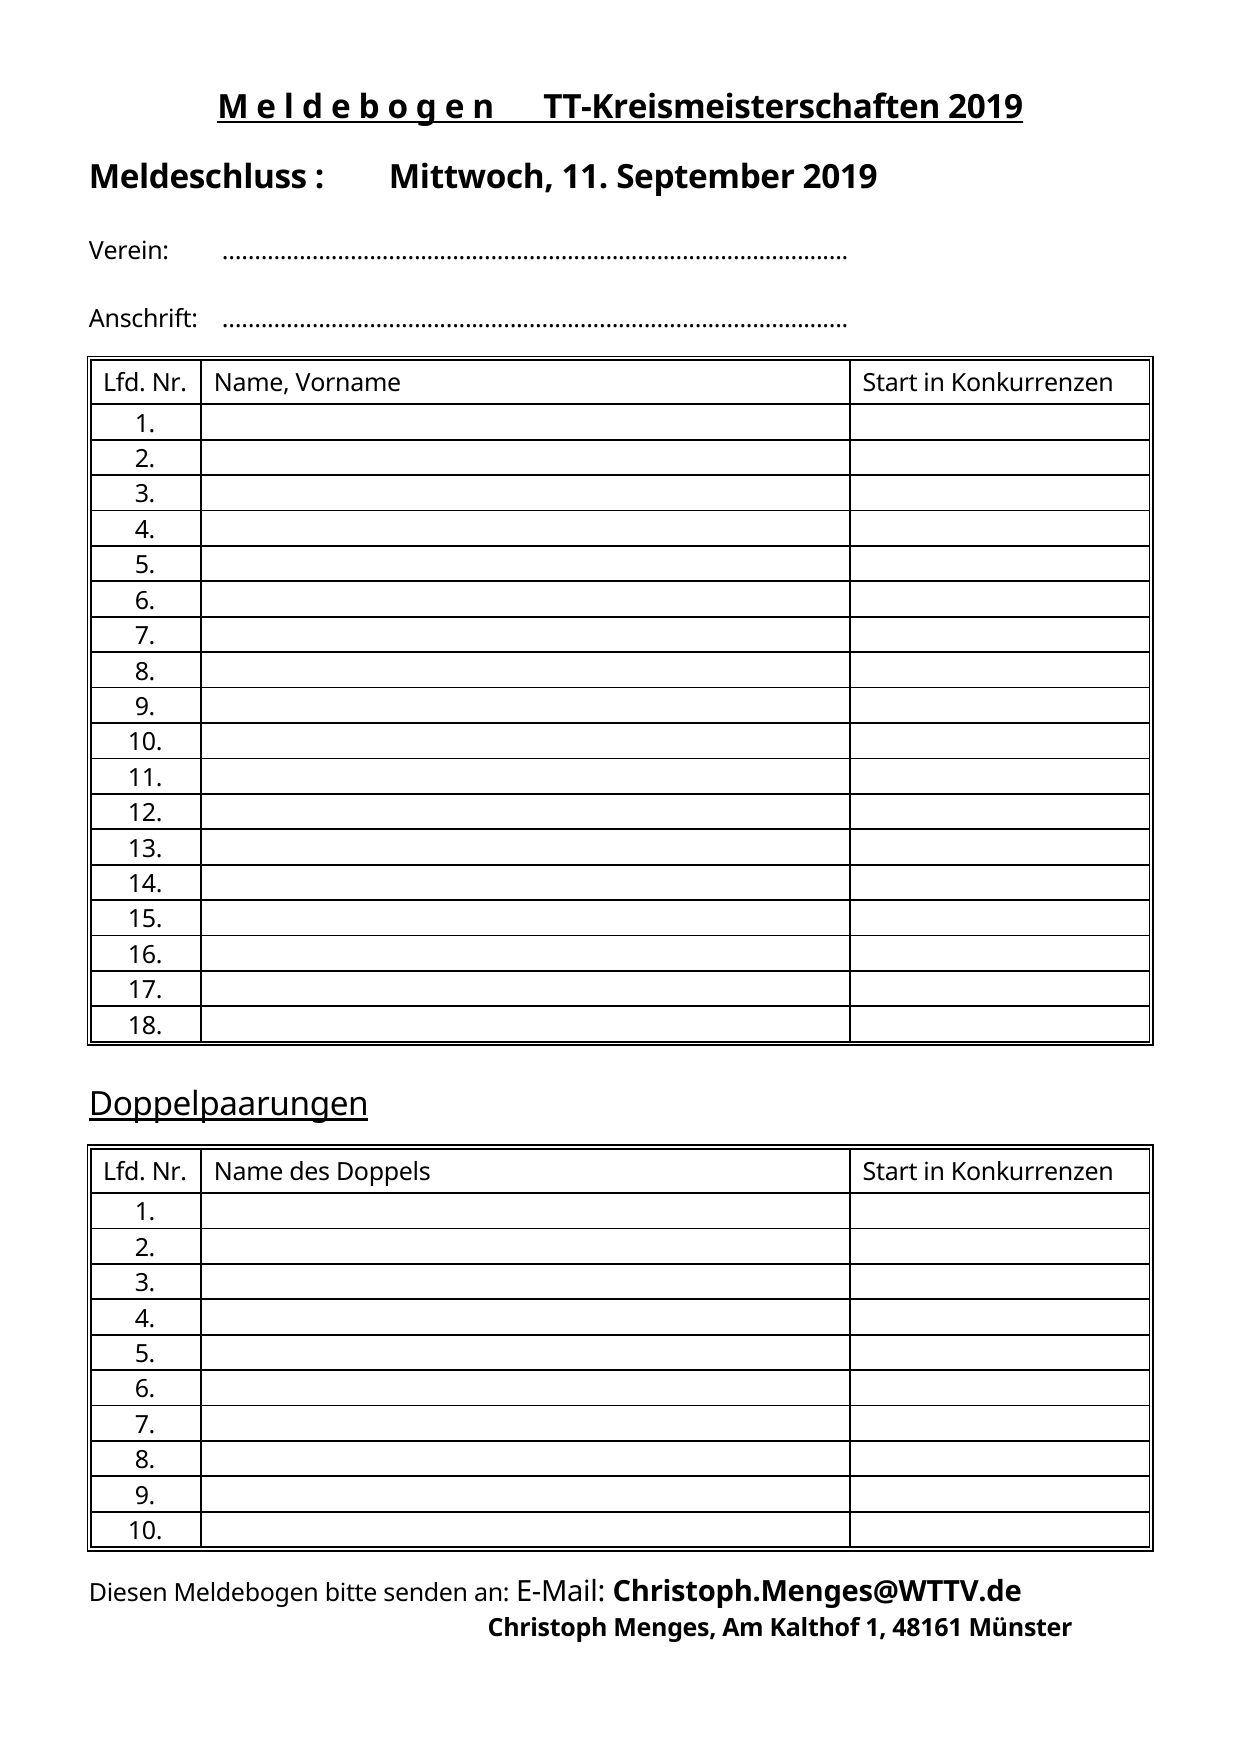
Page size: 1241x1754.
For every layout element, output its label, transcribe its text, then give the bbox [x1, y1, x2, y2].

table_cell [202, 1265, 849, 1298]
table_cell [851, 511, 1149, 545]
table_cell 3. [92, 476, 200, 509]
table_cell 6. [92, 1371, 200, 1404]
table_cell [851, 830, 1149, 864]
table_cell [851, 1406, 1149, 1440]
table_cell 2. [92, 1229, 200, 1263]
table_cell 9. [92, 688, 200, 722]
table_cell 8. [92, 1442, 200, 1475]
table_cell 10. [92, 724, 200, 757]
table_header Lfd. Nr. [92, 1150, 200, 1192]
table_cell [851, 901, 1149, 934]
table_cell [202, 1007, 849, 1041]
table_cell [202, 1371, 849, 1404]
table_cell 1. [92, 1194, 200, 1227]
table_header Lfd. Nr. [92, 361, 200, 403]
table_cell 10. [92, 1513, 200, 1546]
table_cell 9. [92, 1477, 200, 1511]
table_cell [851, 1007, 1149, 1041]
table_cell [202, 1477, 849, 1511]
table_cell [202, 1406, 849, 1440]
table_cell [851, 759, 1149, 793]
text Diesen Meldebogen bitte senden an: E-Mail: Christoph.Menges@WTTV.de [89, 1570, 1152, 1610]
table_header Start in Konkurrenzen [851, 361, 1149, 403]
table_cell 2. [92, 441, 200, 474]
table_cell [851, 1371, 1149, 1404]
table_cell 7. [92, 1406, 200, 1440]
table_cell 5. [92, 547, 200, 580]
table_cell 4. [92, 1300, 200, 1334]
table_cell [851, 1194, 1149, 1227]
table_cell 14. [92, 866, 200, 899]
table_cell [202, 901, 849, 934]
table_cell [202, 795, 849, 828]
table_cell [851, 1513, 1149, 1546]
table_cell [851, 1442, 1149, 1475]
table_cell 17. [92, 972, 200, 1005]
table_cell [851, 1265, 1149, 1298]
table_cell [202, 441, 849, 474]
table_cell [202, 936, 849, 970]
table_cell [202, 405, 849, 439]
table_cell 3. [92, 1265, 200, 1298]
table_cell [851, 547, 1149, 580]
table_cell [851, 476, 1149, 509]
text Doppelpaarungen [89, 1080, 1152, 1126]
table_cell [851, 618, 1149, 651]
table_cell [851, 1229, 1149, 1263]
table_cell 15. [92, 901, 200, 934]
table_cell [851, 972, 1149, 1005]
table_cell [851, 653, 1149, 687]
table_cell [202, 582, 849, 616]
text Christoph Menges, Am Kalthof 1, 48161 Münster [89, 1610, 1152, 1644]
table_cell 16. [92, 936, 200, 970]
table_cell 6. [92, 582, 200, 616]
table_cell [202, 1442, 849, 1475]
table_cell 8. [92, 653, 200, 687]
table_header Name, Vorname [202, 361, 849, 403]
table_cell [851, 688, 1149, 722]
table_cell [851, 441, 1149, 474]
text Anschrift: ……............................................................................................ [89, 301, 1152, 335]
table_cell 13. [92, 830, 200, 864]
table_cell [202, 724, 849, 757]
table_cell [202, 1194, 849, 1227]
table_cell 18. [92, 1007, 200, 1041]
table_cell 5. [92, 1336, 200, 1369]
table_header Name des Doppels [202, 1150, 849, 1192]
table_cell [202, 547, 849, 580]
table_cell 1. [92, 405, 200, 439]
table_cell [851, 795, 1149, 828]
table_cell [851, 724, 1149, 757]
table_cell [851, 1336, 1149, 1369]
table_cell [202, 972, 849, 1005]
table_header Start in Konkurrenzen [851, 1150, 1149, 1192]
table_cell [202, 1513, 849, 1546]
table_cell [202, 511, 849, 545]
table_cell [851, 582, 1149, 616]
table_cell [202, 688, 849, 722]
table_cell [851, 936, 1149, 970]
table_cell [202, 759, 849, 793]
table_cell [202, 866, 849, 899]
table_cell 11. [92, 759, 200, 793]
table_cell [202, 476, 849, 509]
table_cell [202, 1229, 849, 1263]
table_cell [851, 866, 1149, 899]
table_cell 12. [92, 795, 200, 828]
title M e l d e b o g e n TT-Kreismeisterschaften 2019 [89, 83, 1152, 128]
table_cell [851, 405, 1149, 439]
table_cell [851, 1477, 1149, 1511]
table_cell [202, 830, 849, 864]
table_cell 4. [92, 511, 200, 545]
table_cell [851, 1300, 1149, 1334]
table_cell [202, 1336, 849, 1369]
table_cell 7. [92, 618, 200, 651]
table_cell [202, 618, 849, 651]
text Meldeschluss : Mittwoch, 11. September 2019 [89, 153, 1152, 198]
table_cell [202, 653, 849, 687]
table_cell [202, 1300, 849, 1334]
text Verein: ……............................................................................................ [89, 233, 1152, 267]
